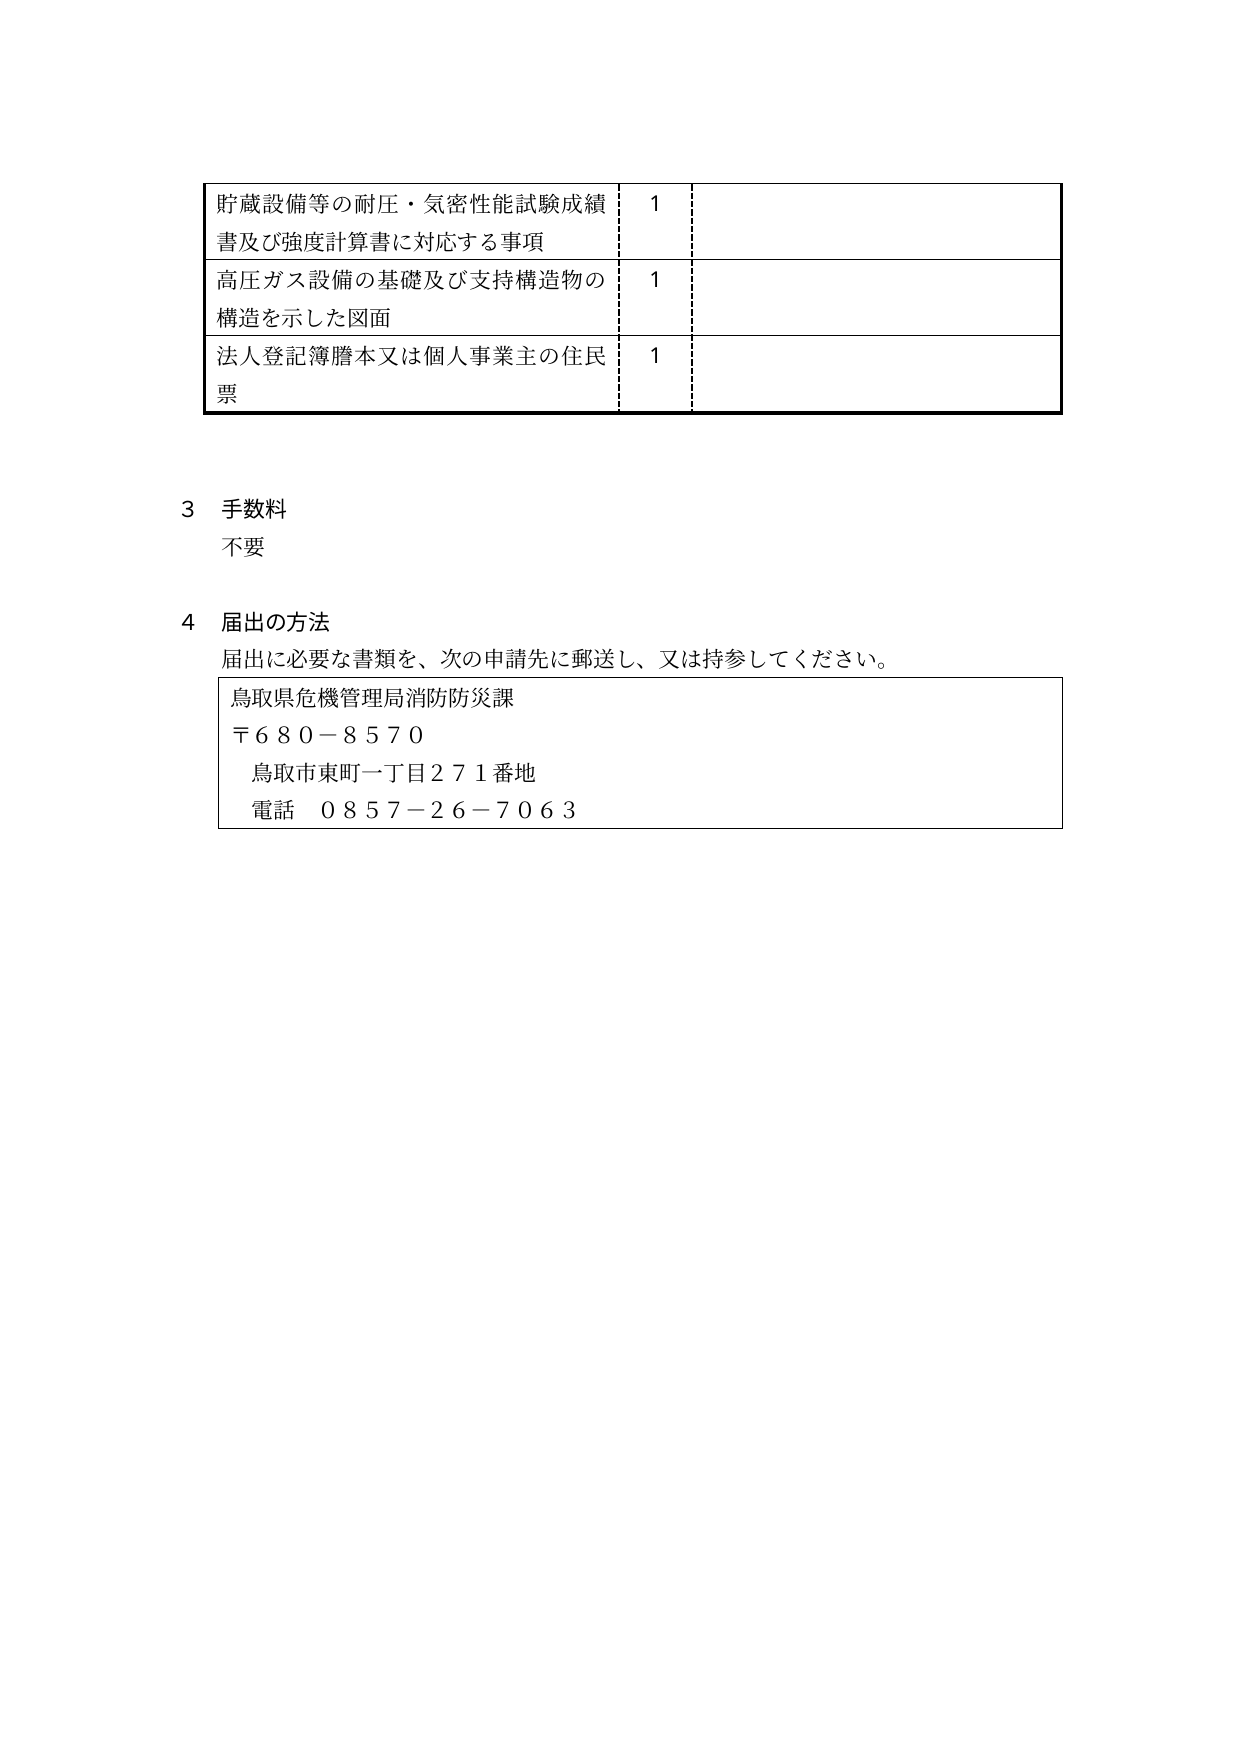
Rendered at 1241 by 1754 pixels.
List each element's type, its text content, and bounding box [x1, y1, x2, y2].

table_cell [692, 260, 1060, 335]
table_cell 高圧ガス設備の基礎及び支持構造物の構造を示した図面 [206, 260, 619, 335]
text ３ 手数料 [177, 489, 1063, 527]
table_cell [692, 184, 1060, 259]
table_cell 1 [619, 184, 692, 259]
text ４ 届出の方法 [177, 602, 1063, 639]
table_cell [692, 336, 1060, 411]
table_cell 1 [619, 336, 692, 411]
text 不要 [177, 527, 1063, 564]
text 届出に必要な書類を、次の申請先に郵送し、又は持参してください。 [177, 639, 1063, 677]
table_header 鳥取県危機管理局消防防災課 〒６８０－８５７０ 鳥取市東町一丁目２７１番地 電話 ０８５７－２６－７０６３ [219, 678, 1062, 828]
table_cell 法人登記簿謄本又は個人事業主の住民票 [206, 336, 619, 411]
table_cell 1 [619, 260, 692, 335]
table_cell 貯蔵設備等の耐圧・気密性能試験成績書及び強度計算書に対応する事項 [206, 184, 619, 259]
